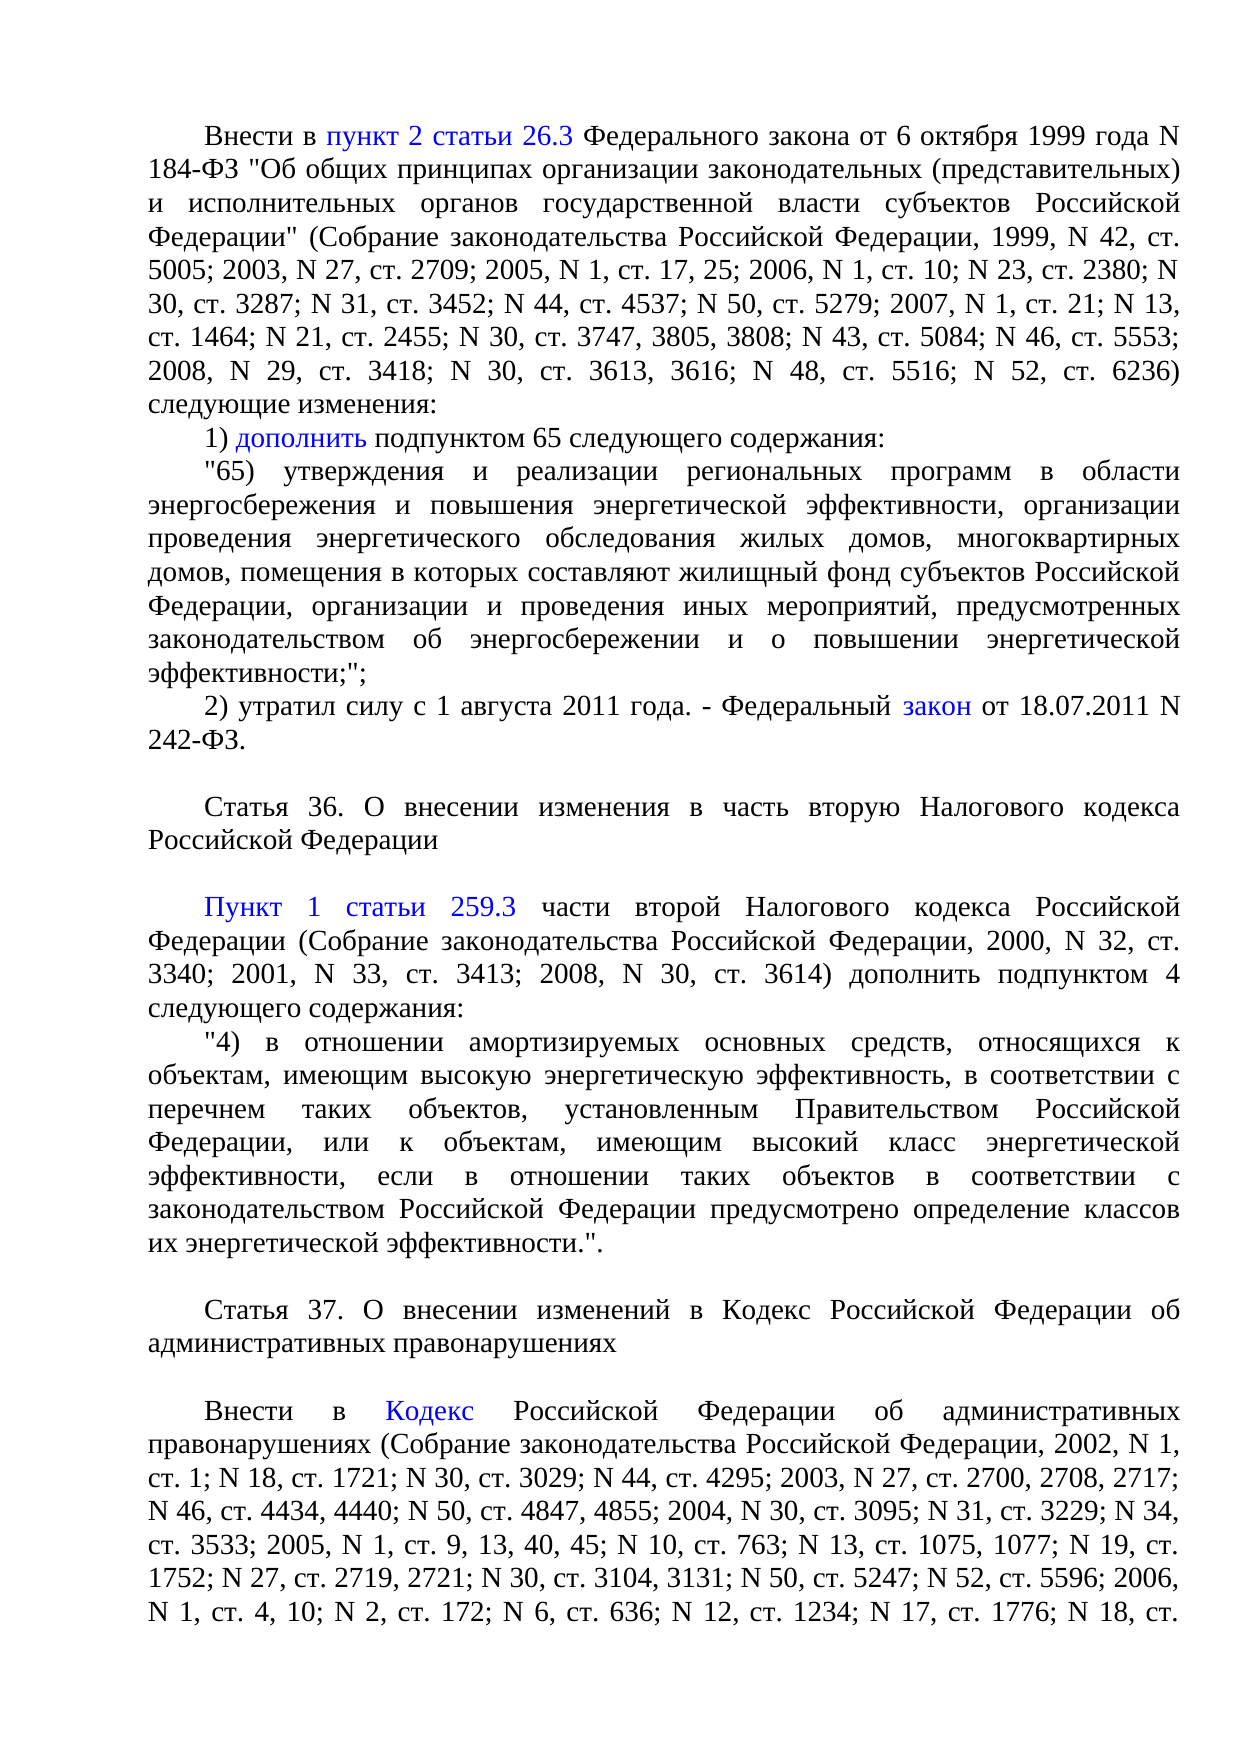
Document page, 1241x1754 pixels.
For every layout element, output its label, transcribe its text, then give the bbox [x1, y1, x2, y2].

text Статья 37. О внесении изменений в Кодекс Российской Федерации об административных правонарушениях [148, 1292, 1181, 1359]
text Внести в пункт 2 статьи 26.3 Федерального закона от 6 октября 1999 года N 184-ФЗ "Об общих принципах организации законодательных (представительных) и исполнительных органов государственной власти субъектов Российской Федерации" (Собрание законодательства Российской Федерации, 1999, N 42, ст. 5005; 2003, N 27, ст. 2709; 2005, N 1, ст. 17, 25; 2006, N 1, ст. 10; N 23, ст. 2380; N 30, ст. 3287; N 31, ст. 3452; N 44, ст. 4537; N 50, ст. 5279; 2007, N 1, ст. 21; N 13, ст. 1464; N 21, ст. 2455; N 30, ст. 3747, 3805, 3808; N 43, ст. 5084; N 46, ст. 5553; 2008, N 29, ст. 3418; N 30, ст. 3613, 3616; N 48, ст. 5516; N 52, ст. 6236) следующие изменения: [148, 118, 1181, 420]
text 2) утратил силу с 1 августа 2011 года. - Федеральный закон от 18.07.2011 N 242-ФЗ. [148, 688, 1181, 755]
text Пункт 1 статьи 259.3 части второй Налогового кодекса Российской Федерации (Собрание законодательства Российской Федерации, 2000, N 32, ст. 3340; 2001, N 33, ст. 3413; 2008, N 30, ст. 3614) дополнить подпунктом 4 следующего содержания: [148, 889, 1181, 1024]
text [148, 1393, 1181, 1627]
text Статья 36. О внесении изменения в часть вторую Налогового кодекса Российской Федерации [148, 789, 1181, 856]
text 1) дополнить подпунктом 65 следующего содержания: [148, 420, 1181, 453]
text "4) в отношении амортизируемых основных средств, относящихся к объектам, имеющим высокую энергетическую эффективность, в соответствии с перечнем таких объектов, установленным Правительством Российской Федерации, или к объектам, имеющим высокий класс энергетической эффективности, если в отношении таких объектов в соответствии с законодательством Российской Федерации предусмотрено определение классов их энергетической эффективности.". [148, 1024, 1181, 1258]
text "65) утверждения и реализации региональных программ в области энергосбережения и повышения энергетической эффективности, организации проведения энергетического обследования жилых домов, многоквартирных домов, помещения в которых составляют жилищный фонд субъектов Российской Федерации, организации и проведения иных мероприятий, предусмотренных законодательством об энергосбережении и о повышении энергетической эффективности;"; [148, 453, 1181, 688]
